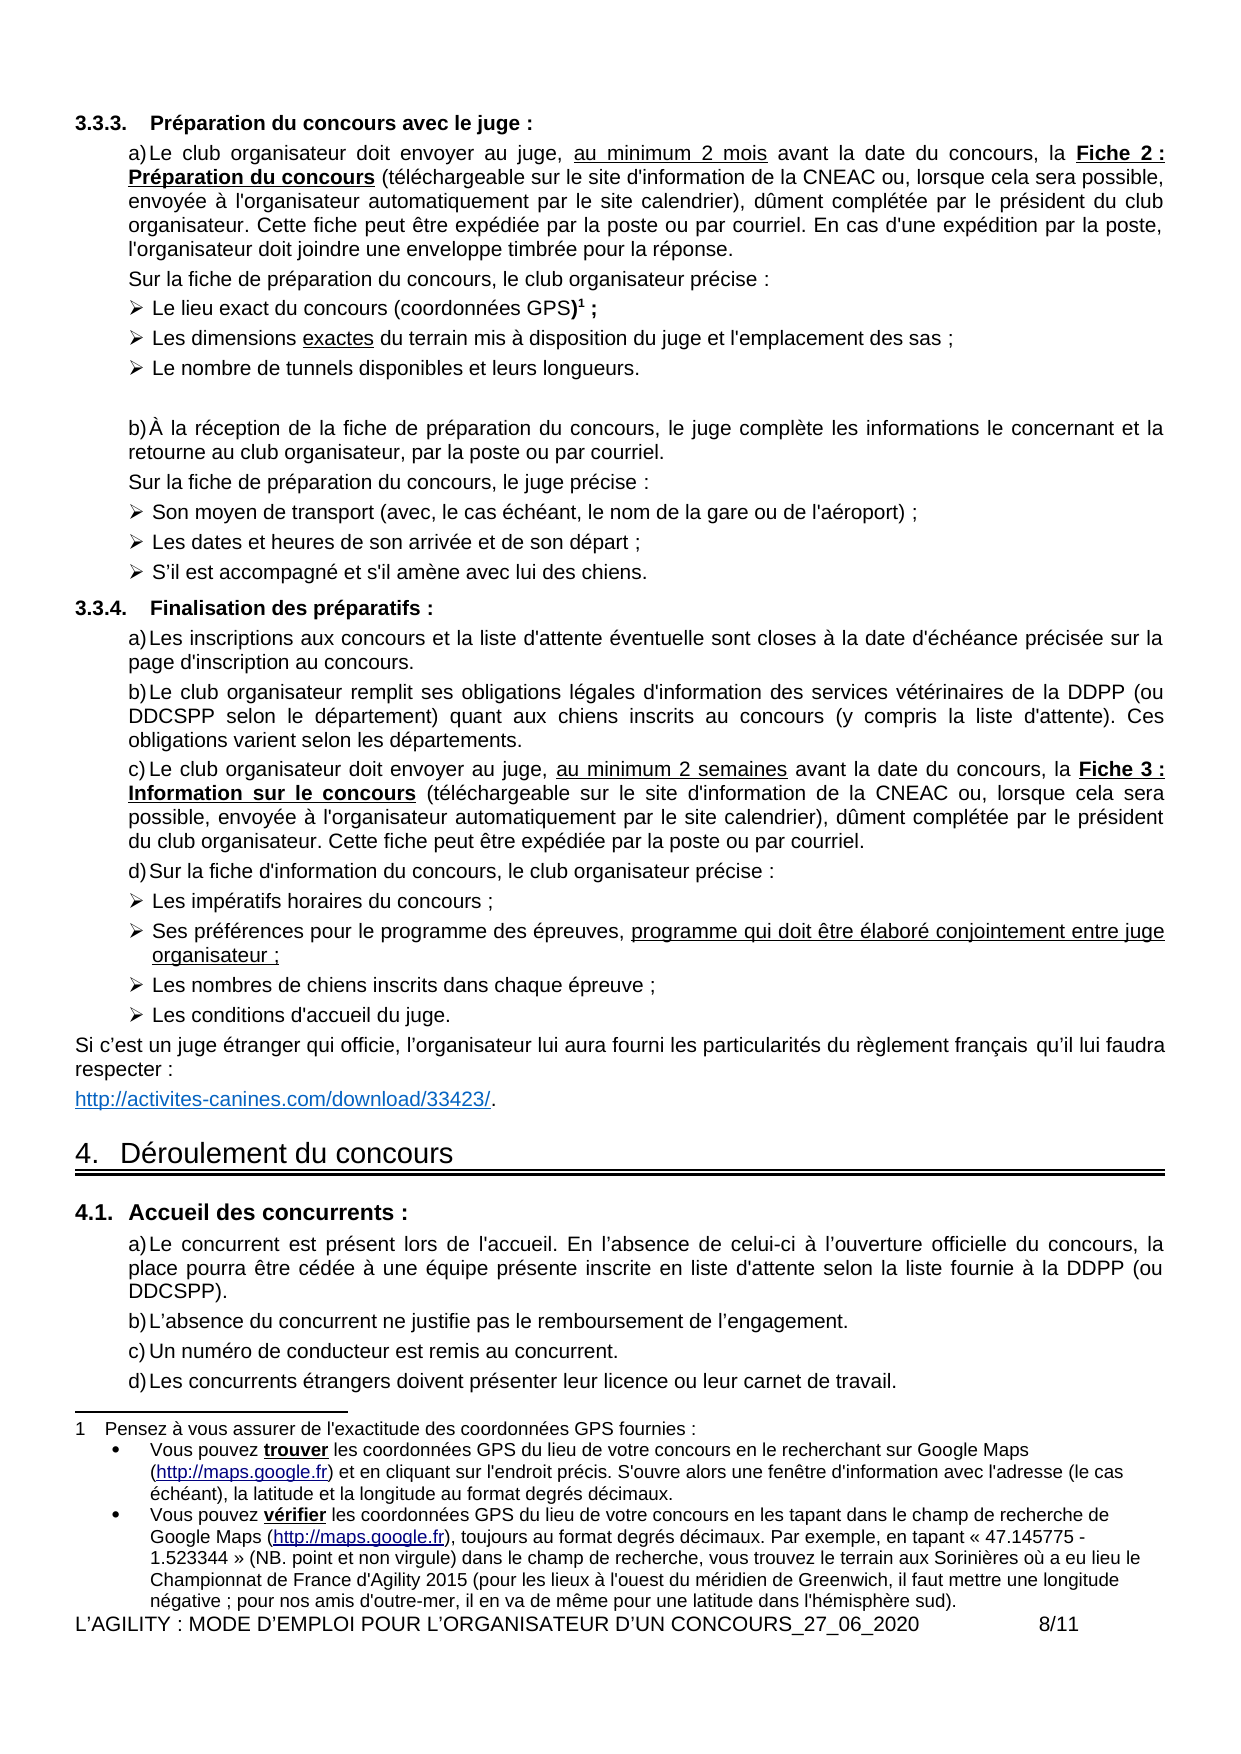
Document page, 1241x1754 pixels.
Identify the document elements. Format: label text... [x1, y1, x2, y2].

subtitle Un numéro de conducteur est remis au concurrent. [128, 1339, 1165, 1363]
subtitle Le club organisateur doit envoyer au juge, au minimum 2 semaines avant la date du concours, la Fiche 3 : Information sur le concours (téléchargeable sur le site d'information de la CNEAC ou, lorsque cela sera possible, envoyée à l'organisateur automatiquement par le site calendrier), dûment complétée par le président du club organisateur. Cette fiche peut être expédiée par la poste ou par courriel. [128, 757, 1165, 853]
subtitle Son moyen de transport (avec, le cas échéant, le nom de la gare ou de l'aéroport) ; [128, 500, 1165, 524]
subtitle Déroulement du concours [75, 1136, 1165, 1169]
subtitle Préparation du concours avec le juge : [75, 111, 1165, 135]
subtitle Finalisation des préparatifs : [75, 596, 1165, 620]
subtitle S’il est accompagné et s'il amène avec lui des chiens. [128, 560, 1165, 584]
subtitle Les dimensions exactes du terrain mis à disposition du juge et l'emplacement des sas ; [128, 326, 1165, 350]
subtitle Accueil des concurrents : [75, 1199, 1165, 1226]
subtitle Le nombre de tunnels disponibles et leurs longueurs. [128, 356, 1165, 380]
text Sur la fiche de préparation du concours, le juge précise : [128, 470, 1165, 494]
subtitle Les dates et heures de son arrivée et de son départ ; [128, 530, 1165, 554]
subtitle Le lieu exact du concours (coordonnées GPS) ; [128, 296, 1165, 320]
subtitle Le concurrent est présent lors de l'accueil. En l’absence de celui-ci à l’ouverture officielle du concours, la place pourra être cédée à une équipe présente inscrite en liste d'attente selon la liste fournie à la DDPP (ou DDCSPP). [128, 1231, 1165, 1303]
text Sur la fiche de préparation du concours, le club organisateur précise : [128, 266, 1165, 290]
subtitle L’absence du concurrent ne justifie pas le remboursement de l’engagement. [128, 1309, 1165, 1333]
text http://activites-canines.com/download/33423/. [75, 1087, 1165, 1111]
subtitle Les inscriptions aux concours et la liste d'attente éventuelle sont closes à la date d'échéance précisée sur la page d'inscription au concours. [128, 626, 1165, 673]
subtitle Sur la fiche d'information du concours, le club organisateur précise : [128, 859, 1165, 883]
subtitle Ses préférences pour le programme des épreuves, programme qui doit être élaboré conjointement entre juge organisateur ; [128, 919, 1165, 967]
subtitle Les impératifs horaires du concours ; [128, 889, 1165, 913]
text Si c’est un juge étranger qui officie, l’organisateur lui aura fourni les particularités du règlement français qu’il lui faudra respecter : [75, 1033, 1165, 1081]
subtitle À la réception de la fiche de préparation du concours, le juge complète les informations le concernant et la retourne au club organisateur, par la poste ou par courriel. [128, 416, 1165, 464]
subtitle Le club organisateur remplit ses obligations légales d'information des services vétérinaires de la DDPP (ou DDCSPP selon le département) quant aux chiens inscrits au concours (y compris la liste d'attente). Ces obligations varient selon les départements. [128, 679, 1165, 751]
subtitle Les concurrents étrangers doivent présenter leur licence ou leur carnet de travail. [128, 1369, 1165, 1393]
subtitle Les nombres de chiens inscrits dans chaque épreuve ; [128, 973, 1165, 997]
subtitle Les conditions d'accueil du juge. [128, 1003, 1165, 1027]
subtitle Le club organisateur doit envoyer au juge, au minimum 2 mois avant la date du concours, la Fiche 2 : Préparation du concours (téléchargeable sur le site d'information de la CNEAC ou, lorsque cela sera possible, envoyée à l'organisateur automatiquement par le site calendrier), dûment complétée par le président du club organisateur. Cette fiche peut être expédiée par la poste ou par courriel. En cas d'une expédition par la poste, l'organisateur doit joindre une enveloppe timbrée pour la réponse. [128, 141, 1165, 260]
